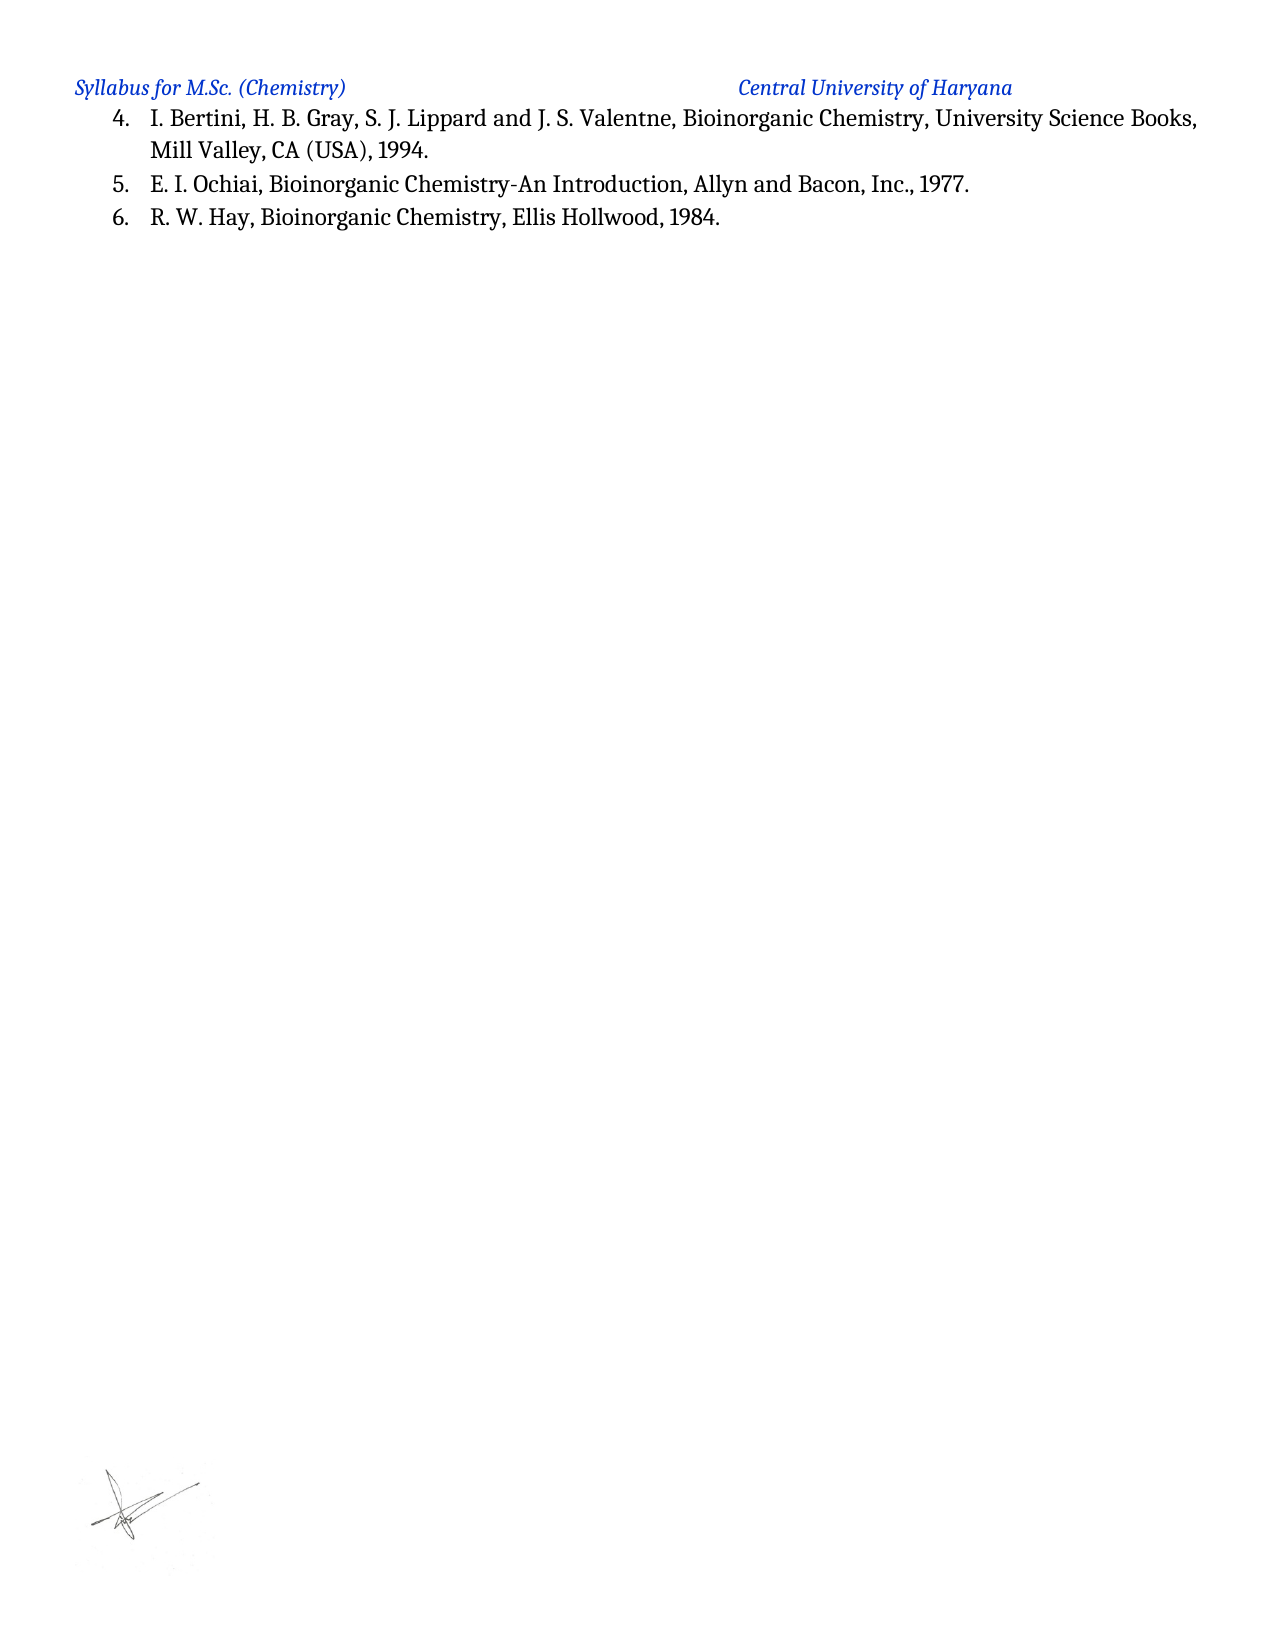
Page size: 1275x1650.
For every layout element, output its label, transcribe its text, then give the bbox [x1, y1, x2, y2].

list R. W. Hay, Bioinorganic Chemistry, Ellis Hollwood, 1984. [112, 202, 1200, 231]
list E. I. Ochiai, Bioinorganic Chemistry-An Introduction, Allyn and Bacon, Inc., 1977. [112, 169, 1200, 198]
picture [74, 1456, 216, 1576]
list I. Bertini, H. B. Gray, S. J. Lippard and J. S. Valentne, Bioinorganic Chemistry, University Science Books, Mill Valley, CA (USA), 1994. [112, 103, 1200, 165]
